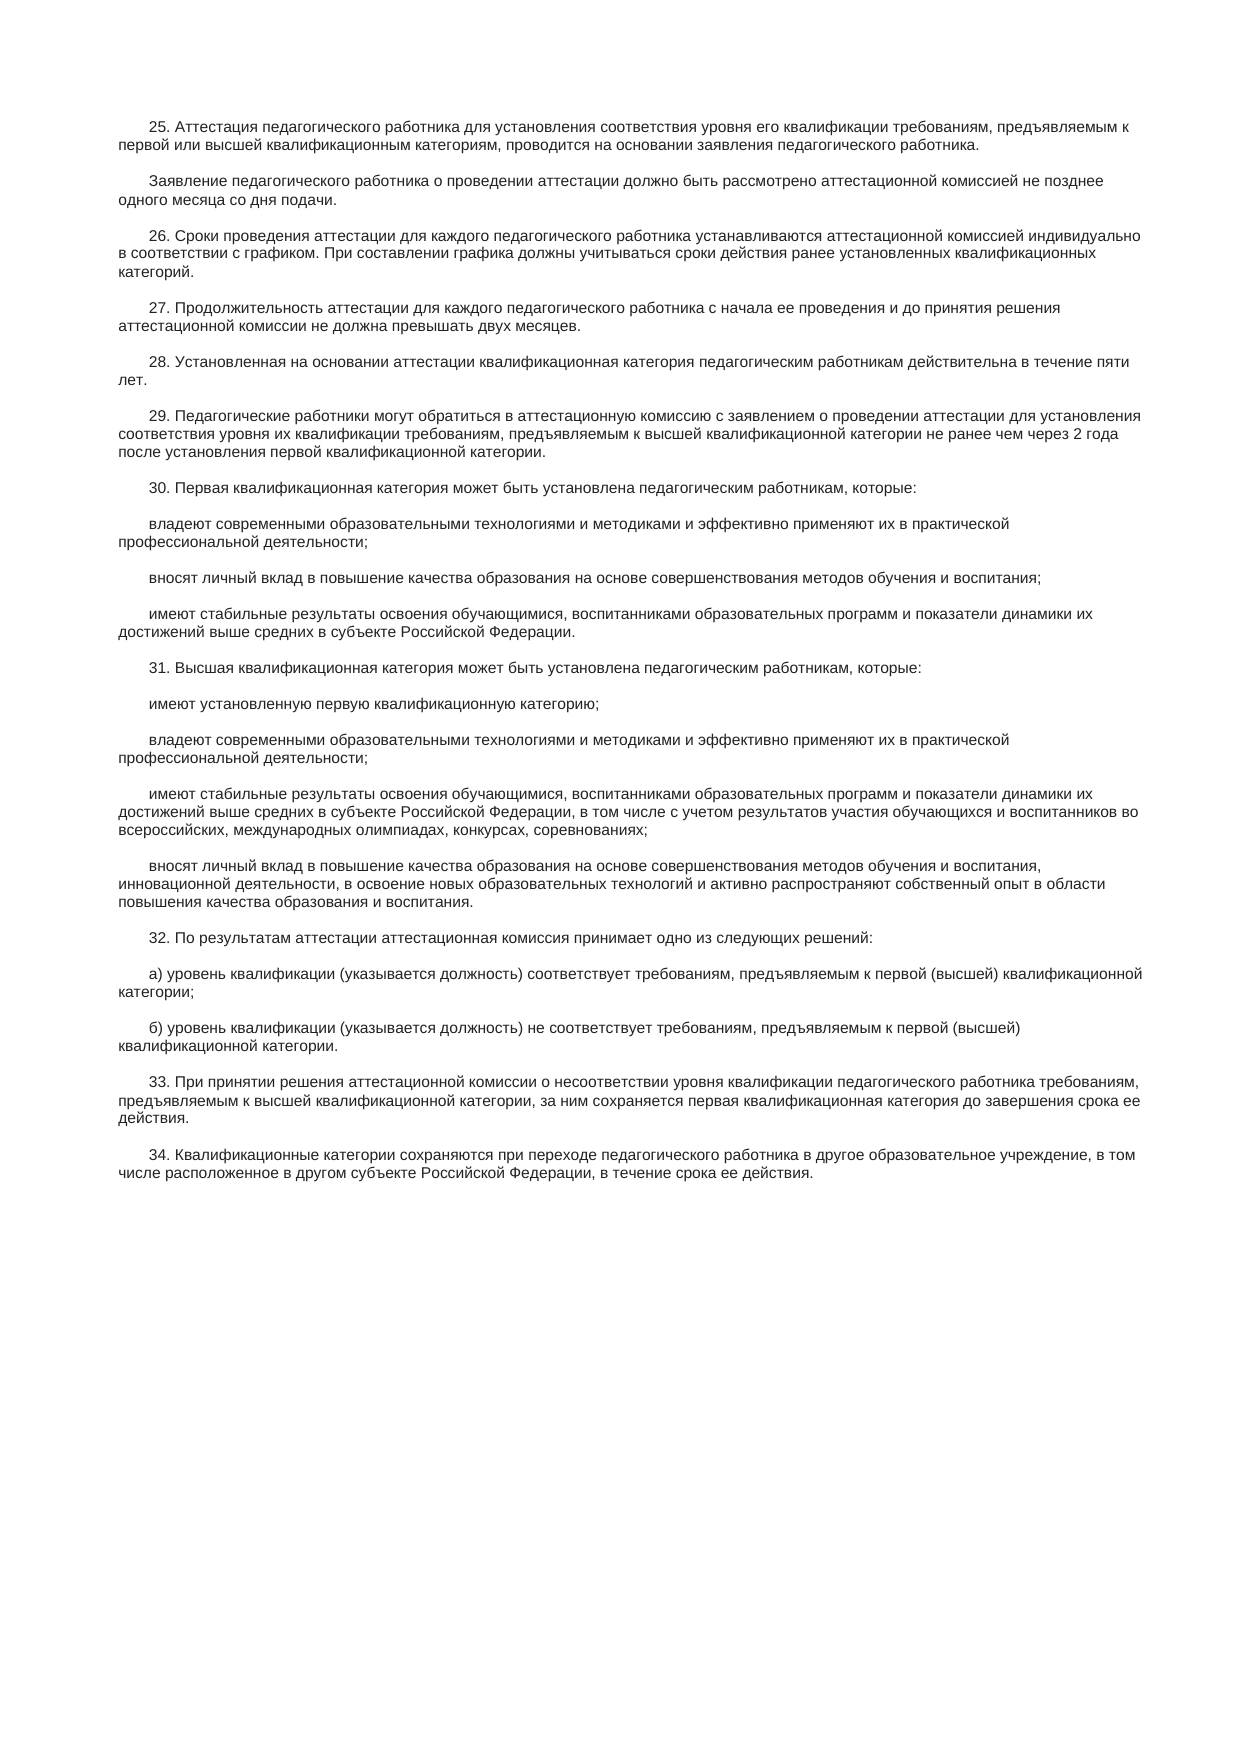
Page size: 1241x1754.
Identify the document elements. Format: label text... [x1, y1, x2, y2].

text 25. Аттестация педагогического работника для установления соответствия уровня его квалификации требованиям, предъявляемым к первой или высшей квалификационным категориям, проводится на основании заявления педагогического работника. Заявление педагогического работника о проведении аттестации должно быть рассмотрено аттестационной комиссией не позднее одного месяца со дня подачи. 26. Сроки проведения аттестации для каждого педагогического работника устанавливаются аттестационной комиссией индивидуально в соответствии с графиком. При составлении графика должны учитываться сроки действия ранее установленных квалификационных категорий. 27. Продолжительность аттестации для каждого педагогического работника с начала ее проведения и до принятия решения аттестационной комиссии не должна превышать двух месяцев. 28. Установленная на основании аттестации квалификационная категория педагогическим работникам действительна в течение пяти лет. 29. Педагогические работники могут обратиться в аттестационную комиссию с заявлением о проведении аттестации для установления соответствия уровня их квалификации требованиям, предъявляемым к высшей квалификационной категории не ранее чем через 2 года после установления первой квалификационной категории. 30. Первая квалификационная категория может быть установлена педагогическим работникам, которые: владеют современными образовательными технологиями и методиками и эффективно применяют их в практической профессиональной деятельности; вносят личный вклад в повышение качества образования на основе совершенствования методов обучения и воспитания; имеют стабильные результаты освоения обучающимися, воспитанниками образовательных программ и показатели динамики их достижений выше средних в субъекте Российской Федерации. 31. Высшая квалификационная категория может быть установлена педагогическим работникам, которые: имеют установленную первую квалификационную категорию; владеют современными образовательными технологиями и методиками и эффективно применяют их в практической профессиональной деятельности; имеют стабильные результаты освоения обучающимися, воспитанниками образовательных программ и показатели динамики их достижений выше средних в субъекте Российской Федерации, в том числе с учетом результатов участия обучающихся и воспитанников во всероссийских, международных олимпиадах, конкурсах, соревнованиях; вносят личный вклад в повышение качества образования на основе совершенствования методов обучения и воспитания, инновационной деятельности, в освоение новых образовательных технологий и активно распространяют собственный опыт в области повышения качества образования и воспитания. 32. По результатам аттестации аттестационная комиссия принимает одно из следующих решений: а) уровень квалификации (указывается должность) соответствует требованиям, предъявляемым к первой (высшей) квалификационной категории; б) уровень квалификации (указывается должность) не соответствует требованиям, предъявляемым к первой (высшей) квалификационной категории. 33. При принятии решения аттестационной комиссии о несоответствии уровня квалификации педагогического работника требованиям, предъявляемым к высшей квалификационной категории, за ним сохраняется первая квалификационная категория до завершения срока ее действия. 34. Квалификационные категории сохраняются при переходе педагогического работника в другое образовательное учреждение, в том числе расположенное в другом субъекте Российской Федерации, в течение срока ее действия. [118, 118, 1152, 1181]
